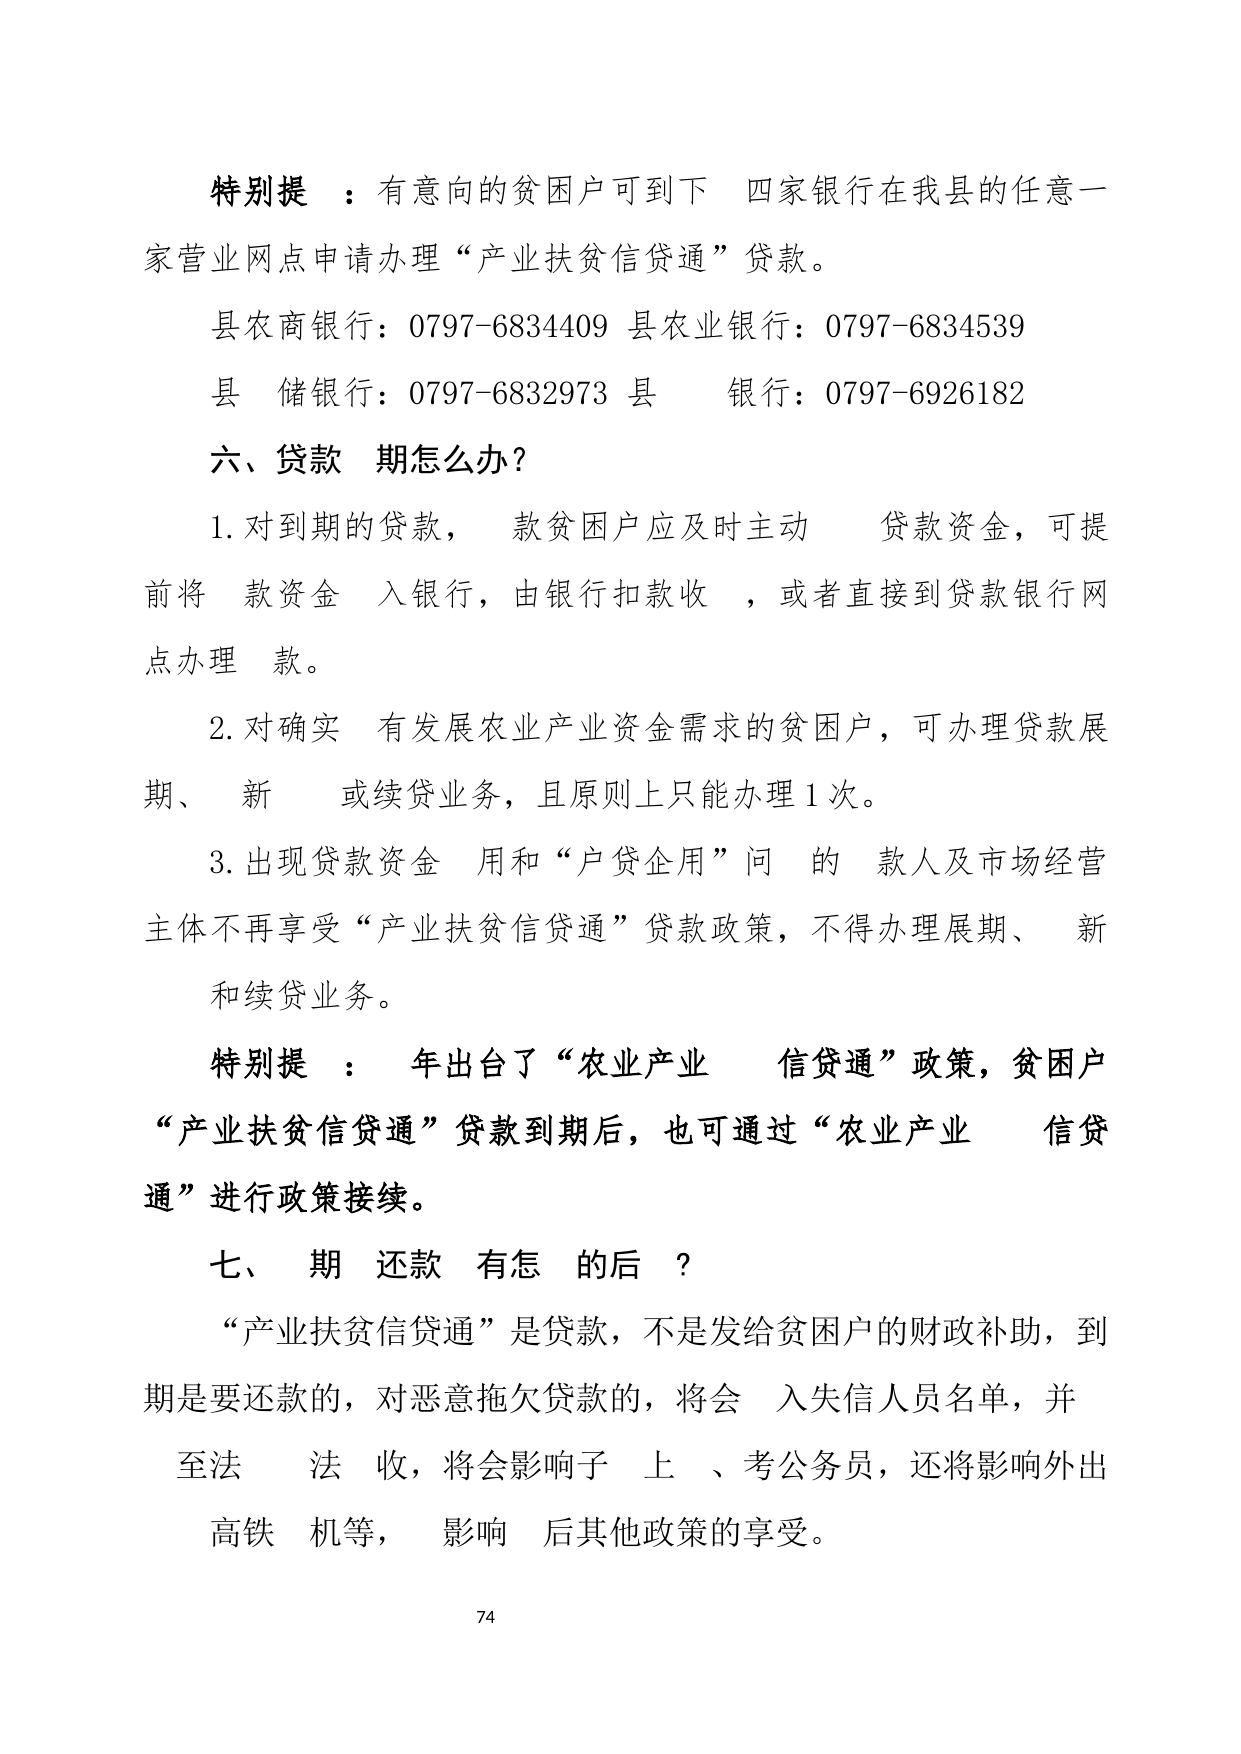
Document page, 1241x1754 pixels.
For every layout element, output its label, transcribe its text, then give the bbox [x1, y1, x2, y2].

text 1.对到期的贷款，借款贫困户应及时主动归还贷款资金，可提前将还款资金存入银行，由银行扣款收回，或者直接到贷款银行网点办理还款。 [142, 490, 1110, 692]
text 特别提醒：有意向的贫困户可到下述四家银行在我县的任意一家营业网点申请办理“产业扶贫信贷通”贷款。 [142, 155, 1110, 289]
text 七、到期不还款会有怎样的后果? [142, 1228, 1110, 1295]
text 3.出现贷款资金挪用和“户贷企用”问题的借款人及市场经营主体不再享受“产业扶贫信贷通”贷款政策，不得办理展期、借新还旧和续贷业务。 [142, 826, 1110, 1027]
text 县邮储银行：0797-6832973 县赣州银行：0797-6926182 [142, 356, 1110, 423]
text 特别提醒：今年出台了“农业产业振兴信贷通”政策，贫困户“产业扶贫信贷通”贷款到期后，也可通过“农业产业振兴信贷通”进行政策接续。 [142, 1027, 1110, 1228]
text 六、贷款到期怎么办？ [142, 423, 1110, 490]
text “产业扶贫信贷通”是贷款，不是发给贫困户的财政补助，到期是要还款的，对恶意拖欠贷款的，将会纳入失信人员名单，并诉讼至法院依法清收，将会影响子女上学、考公务员，还将影响外出乘坐高铁飞机等，也影响今后其他政策的享受。 [142, 1295, 1110, 1564]
text 2.对确实仍有发展农业产业资金需求的贫困户，可办理贷款展期、借新还旧或续贷业务，且原则上只能办理1次。 [142, 692, 1110, 826]
text 县农商银行：0797-6834409 县农业银行：0797-6834539 [142, 289, 1110, 356]
